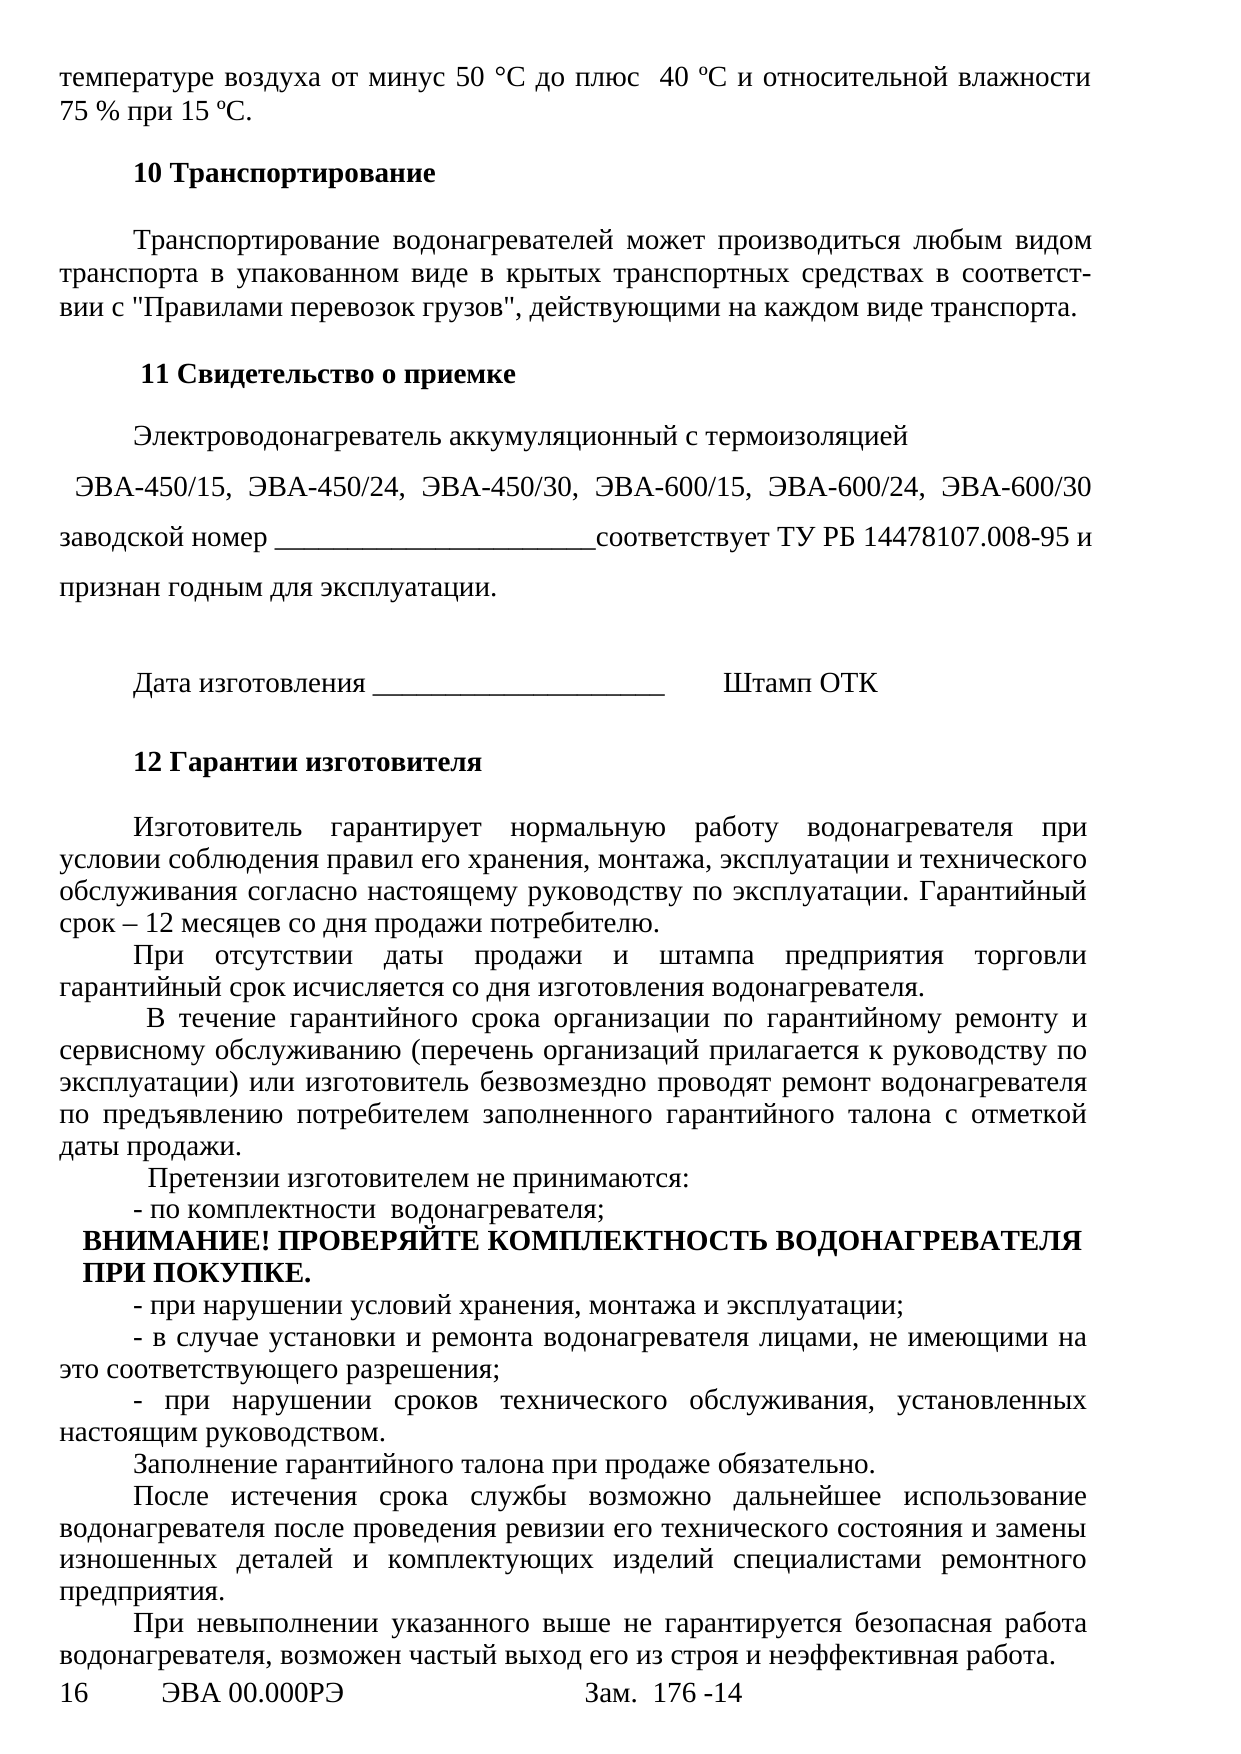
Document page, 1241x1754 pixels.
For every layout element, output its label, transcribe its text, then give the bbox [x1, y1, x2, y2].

text - при нарушении условий хранения, монтажа и эксплуатации; [59, 1289, 1088, 1321]
text - по комплектности водонагревателя; [59, 1193, 1088, 1225]
text ЭВА-450/15, ЭВА-450/24, ЭВА-450/30, ЭВА-600/15, ЭВА-600/24, ЭВА-600/30 заводской номер ______________________соответствует ТУ РБ 14478107.008-95 и признан годным для эксплуатации. [59, 469, 1093, 603]
text Изготовитель гарантирует нормальную работу водонагревателя при условии соблюдения правил его хранения, монтажа, эксплуатации и технического обслуживания согласно настоящему руководству по эксплуатации. Гарантийный срок – 12 месяцев со дня продажи потребителю. [59, 811, 1088, 939]
text ВНИМАНИЕ! ПРОВЕРЯЙТЕ КОМПЛЕКТНОСТЬ ВОДОНАГРЕВАТЕЛЯ ПРИ ПОКУПКЕ. [82, 1225, 1088, 1289]
text Дата изготовления ____________________ Штамп ОТК [59, 665, 1093, 699]
text При невыполнении указанного выше не гарантируется безопасная работа водонагревателя, возможен частый выход его из строя и неэффективная работа. [59, 1607, 1088, 1671]
text 10 Транспортирование [59, 155, 1093, 188]
text При отсутствии даты продажи и штампа предприятия торговли гарантийный срок исчисляется со дня изготовления водонагревателя. [59, 939, 1088, 1002]
text Претензии изготовителем не принимаются: [59, 1162, 1088, 1193]
text Электроводонагреватель аккумуляционный с термоизоляцией [59, 418, 1093, 452]
text После истечения срока службы возможно дальнейшее использование водонагревателя после проведения ревизии его технического состояния и замены изношенных деталей и комплектующих изделий специалистами ремонтного предприятия. [59, 1480, 1088, 1607]
text В течение гарантийного срока организации по гарантийному ремонту и сервисному обслуживанию (перечень организаций прилагается к руководству по эксплуатации) или изготовитель безвозмездно проводят ремонт водонагревателя по предъявлению потребителем заполненного гарантийного талона с отметкой даты продажи. [59, 1002, 1088, 1162]
text Транспортирование водонагревателей может производиться любым видом транспорта в упакованном виде в крытых транспортных средствах в соответст-вии с "Правилами перевозок грузов", действующими на каждом виде транспорта. [59, 222, 1093, 323]
text - при нарушении сроков технического обслуживания, установленных настоящим руководством. [59, 1384, 1088, 1448]
text Заполнение гарантийного талона при продаже обязательно. [59, 1448, 1088, 1480]
text 12 Гарантии изготовителя [59, 744, 1093, 778]
text - в случае установки и ремонта водонагревателя лицами, не имеющими на это соответствующего разрешения; [59, 1321, 1088, 1384]
text 11 Свидетельство о приемке [59, 356, 1092, 390]
